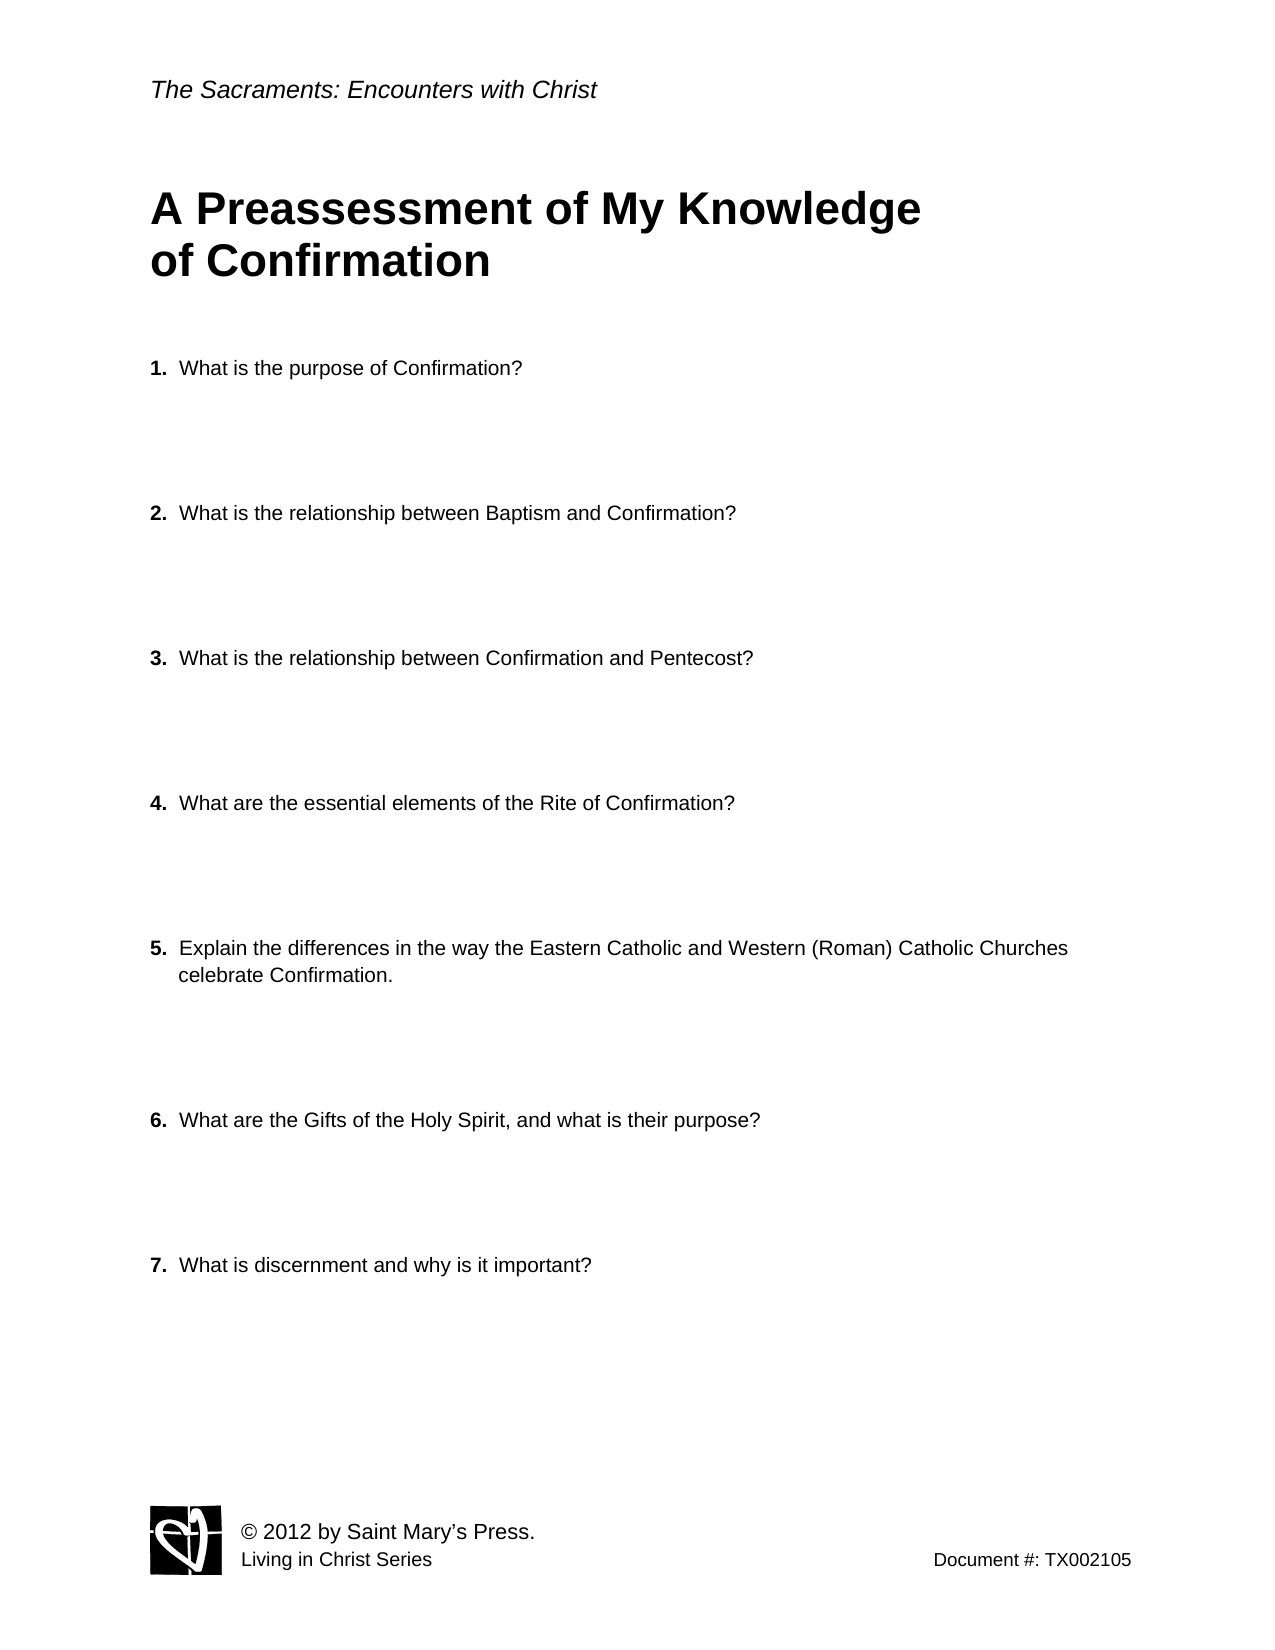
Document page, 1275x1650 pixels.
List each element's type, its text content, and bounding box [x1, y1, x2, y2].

text A Preassessment of My Knowledge of Confirmation [150, 181, 1125, 287]
list 1. What is the purpose of Confirmation? [150, 356, 1125, 380]
list 6. What are the Gifts of the Holy Spirit, and what is their purpose? [150, 1108, 1125, 1132]
list 5. Explain the differences in the way the Eastern Catholic and Western (Roman) Catholic Churches celebrate Confirmation. [150, 936, 1125, 987]
list 4. What are the essential elements of the Rite of Confirmation? [150, 791, 1125, 815]
list 2. What is the relationship between Baptism and Confirmation? [150, 501, 1125, 525]
list 7. What is discernment and why is it important? [150, 1253, 1125, 1277]
list 3. What is the relationship between Confirmation and Pentecost? [150, 646, 1125, 670]
